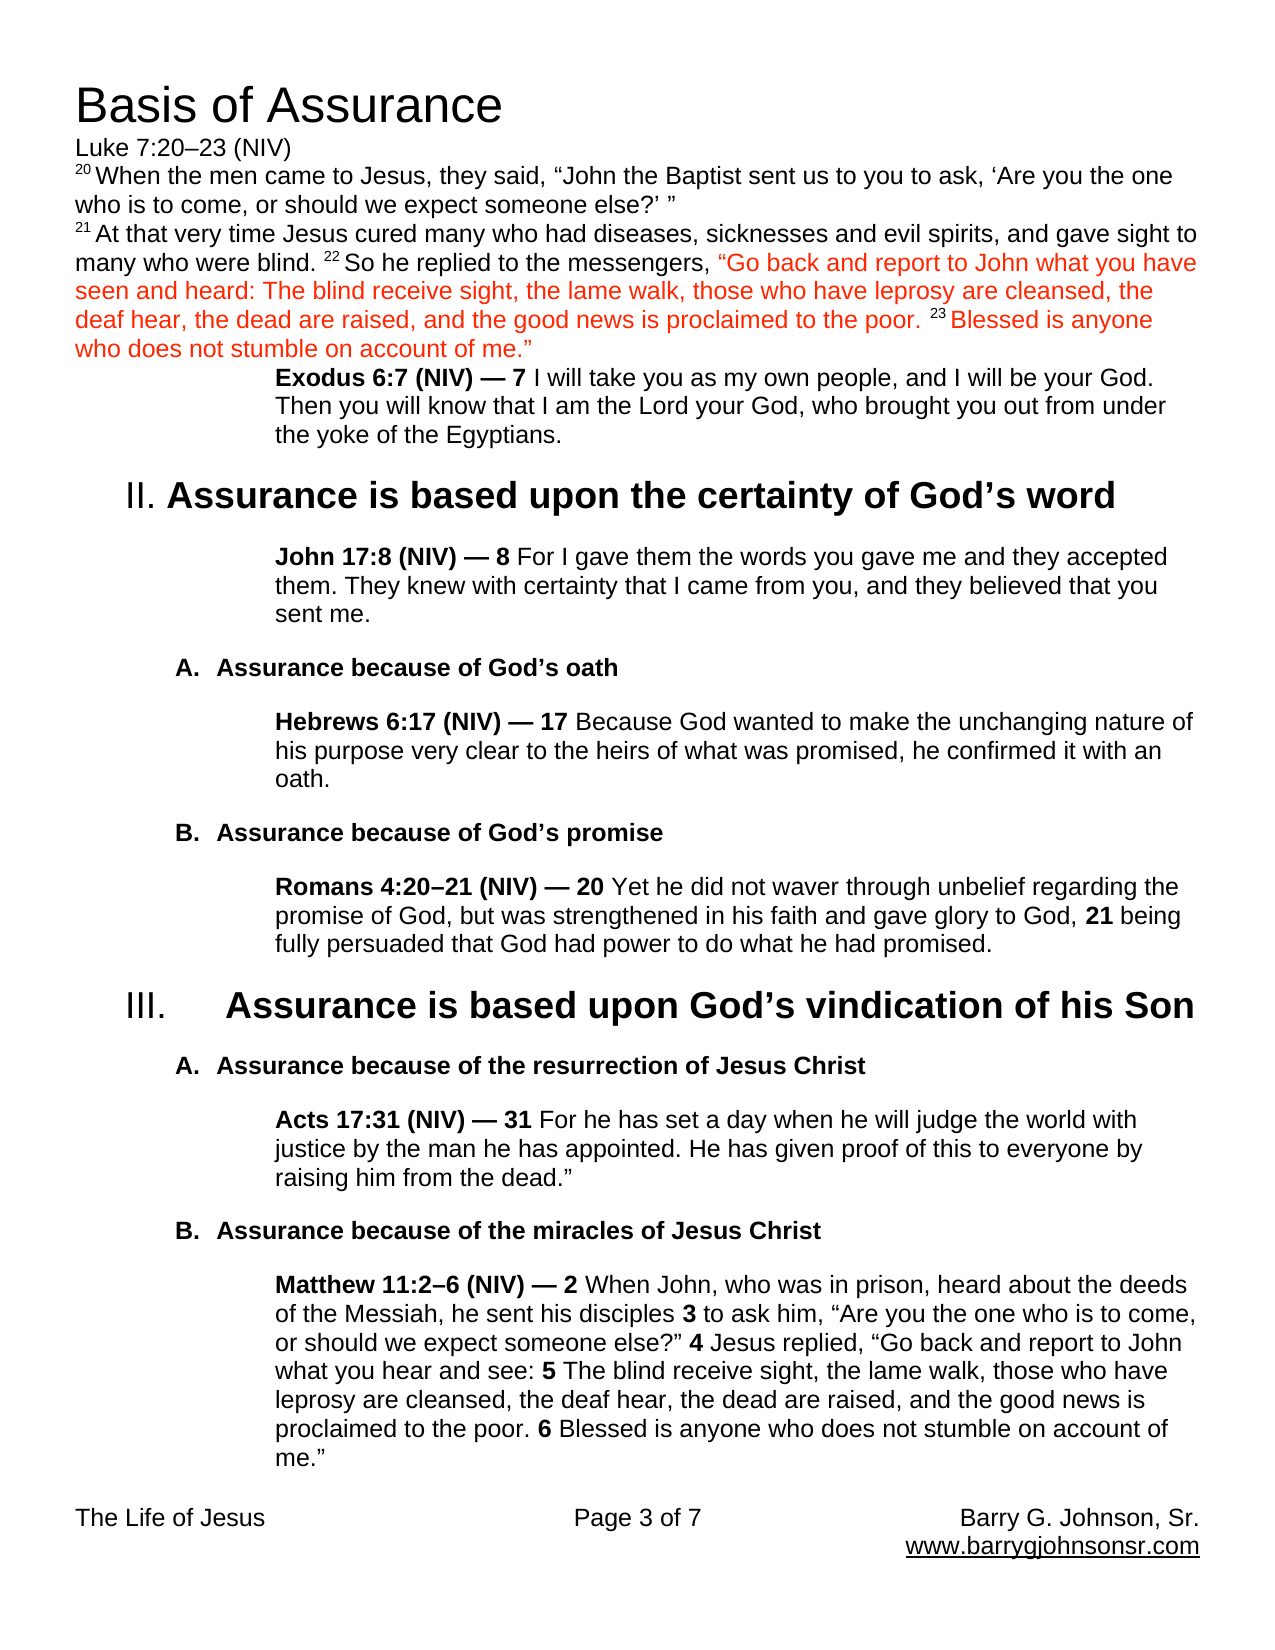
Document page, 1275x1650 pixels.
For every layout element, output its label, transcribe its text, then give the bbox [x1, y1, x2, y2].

text Hebrews 6:17 (NIV) — 17 Because God wanted to make the unchanging nature of his purpose very clear to the heirs of what was promised, he confirmed it with an oath. [275, 707, 1200, 793]
list Assurance because of God’s oath [175, 653, 1200, 682]
text John 17:8 (NIV) — 8 For I gave them the words you gave me and they accepted them. They knew with certainty that I came from you, and they believed that you sent me. [275, 542, 1200, 628]
list Assurance is based upon the certainty of God’s word [125, 474, 1200, 517]
text Acts 17:31 (NIV) — 31 For he has set a day when he will judge the world with justice by the man he has appointed. He has given proof of this to everyone by raising him from the dead.” [275, 1105, 1200, 1191]
text Romans 4:20–21 (NIV) — 20 Yet he did not waver through unbelief regarding the promise of God, but was strengthened in his faith and gave glory to God, 21 being fully persuaded that God had power to do what he had promised. [275, 872, 1200, 958]
list Assurance because of the resurrection of Jesus Christ [175, 1051, 1200, 1080]
text Matthew 11:2–6 (NIV) — 2 When John, who was in prison, heard about the deeds of the Messiah, he sent his disciples 3 to ask him, “Are you the one who is to come, or should we expect someone else?” 4 Jesus replied, “Go back and report to John what you hear and see: 5 The blind receive sight, the lame walk, those who have leprosy are cleansed, the deaf hear, the dead are raised, and the good news is proclaimed to the poor. 6 Blessed is anyone who does not stumble on account of me.” [275, 1270, 1200, 1471]
list Assurance is based upon God’s vindication of his Son [125, 983, 1200, 1026]
text Exodus 6:7 (NIV) — 7 I will take you as my own people, and I will be your God. Then you will know that I am the Lord your God, who brought you out from under the yoke of the Egyptians. [275, 362, 1200, 449]
list Assurance because of God’s promise [175, 818, 1200, 847]
list Assurance because of the miracles of Jesus Christ [175, 1216, 1200, 1245]
